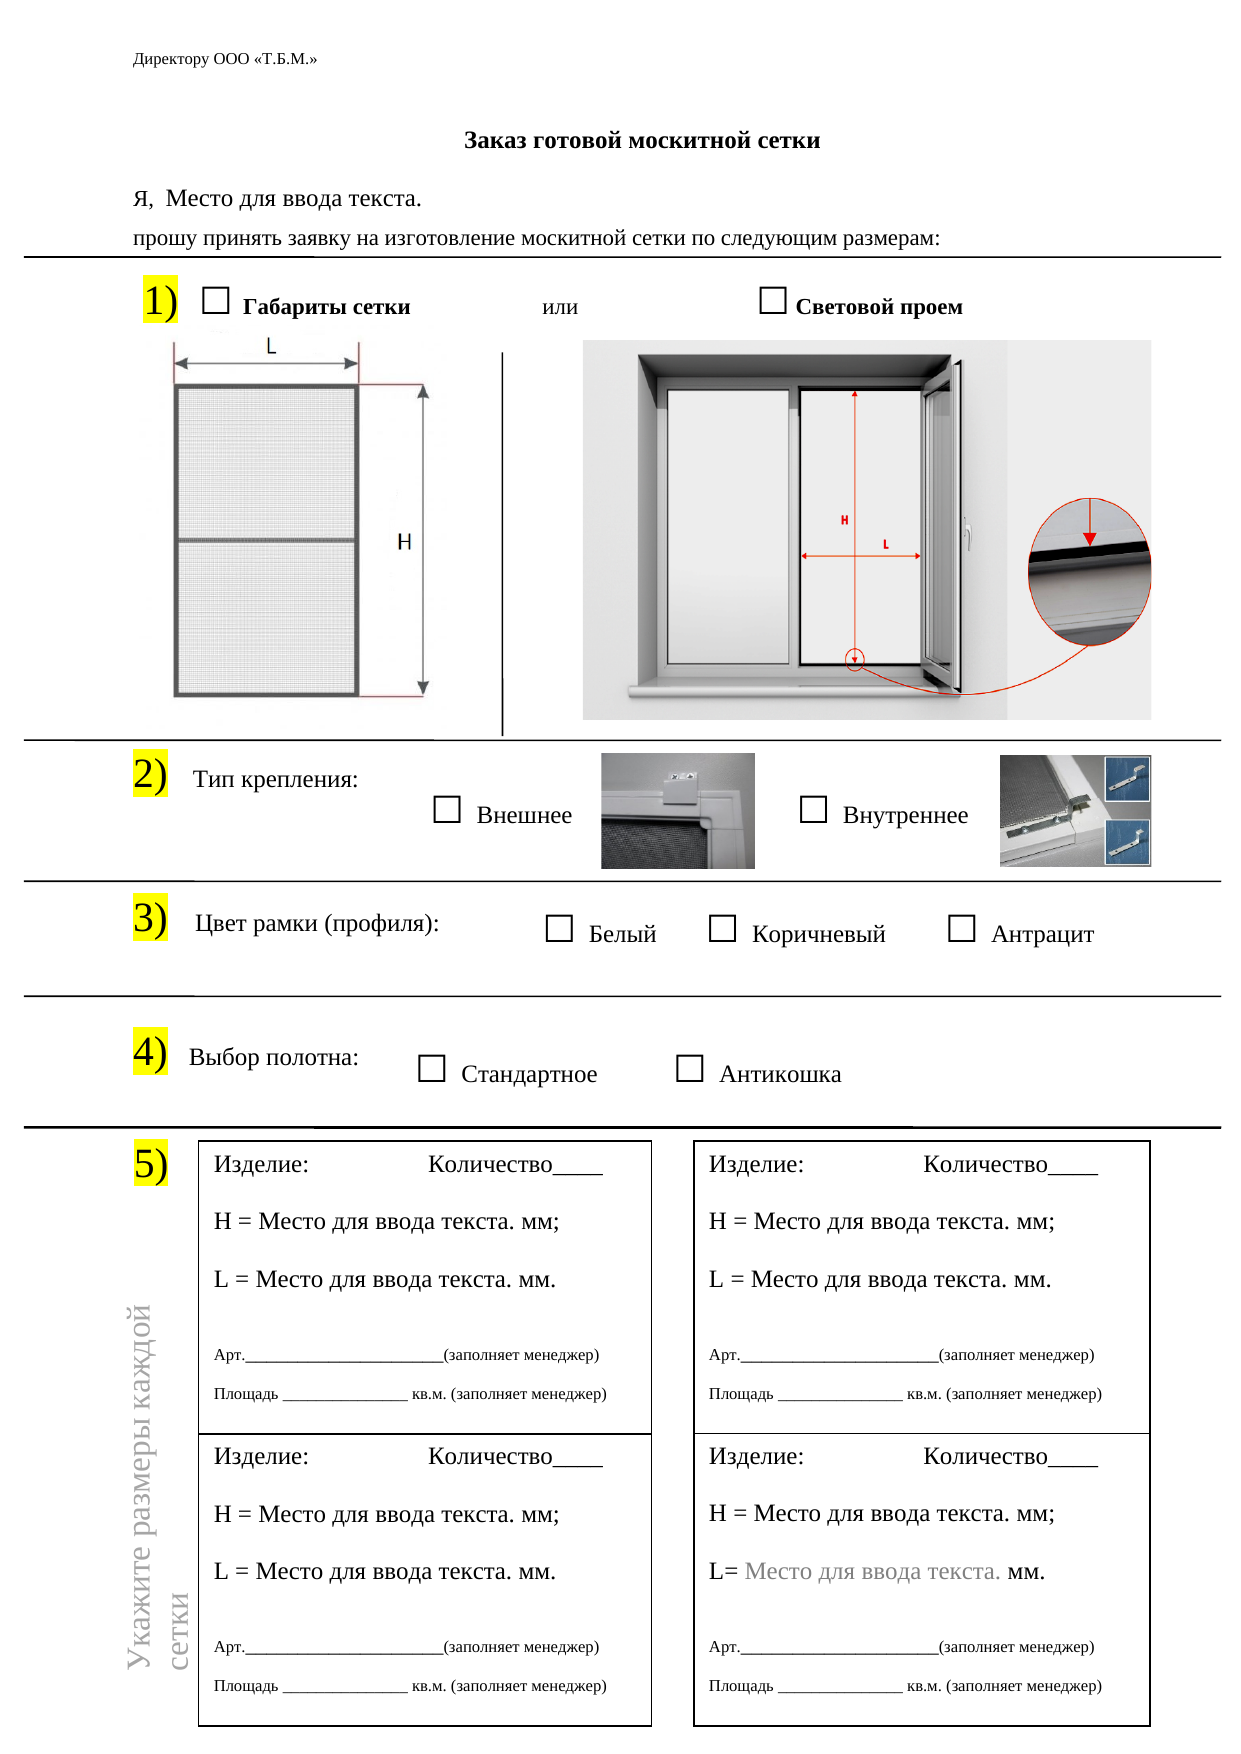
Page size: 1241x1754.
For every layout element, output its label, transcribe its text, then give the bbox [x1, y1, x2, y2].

picture [1000, 797, 1152, 867]
text 4) Выбор полотна: [168, 1027, 1155, 1075]
picture [139, 325, 454, 730]
text прошу принять заявку на изготовление москитной сетки по следующим размерам: [133, 224, 1152, 250]
text 2) Тип крепления: [168, 749, 1152, 797]
text Заказ готовой москитной сетки [133, 125, 1152, 154]
text Я, [133, 183, 1152, 212]
text Директору ООО «Т.Б.М.» [133, 49, 1152, 68]
text 1) Габариты сетки или Световой проем [133, 274, 1152, 325]
text 3) Цвет рамки (профиля): [168, 893, 1152, 941]
picture [601, 797, 755, 869]
